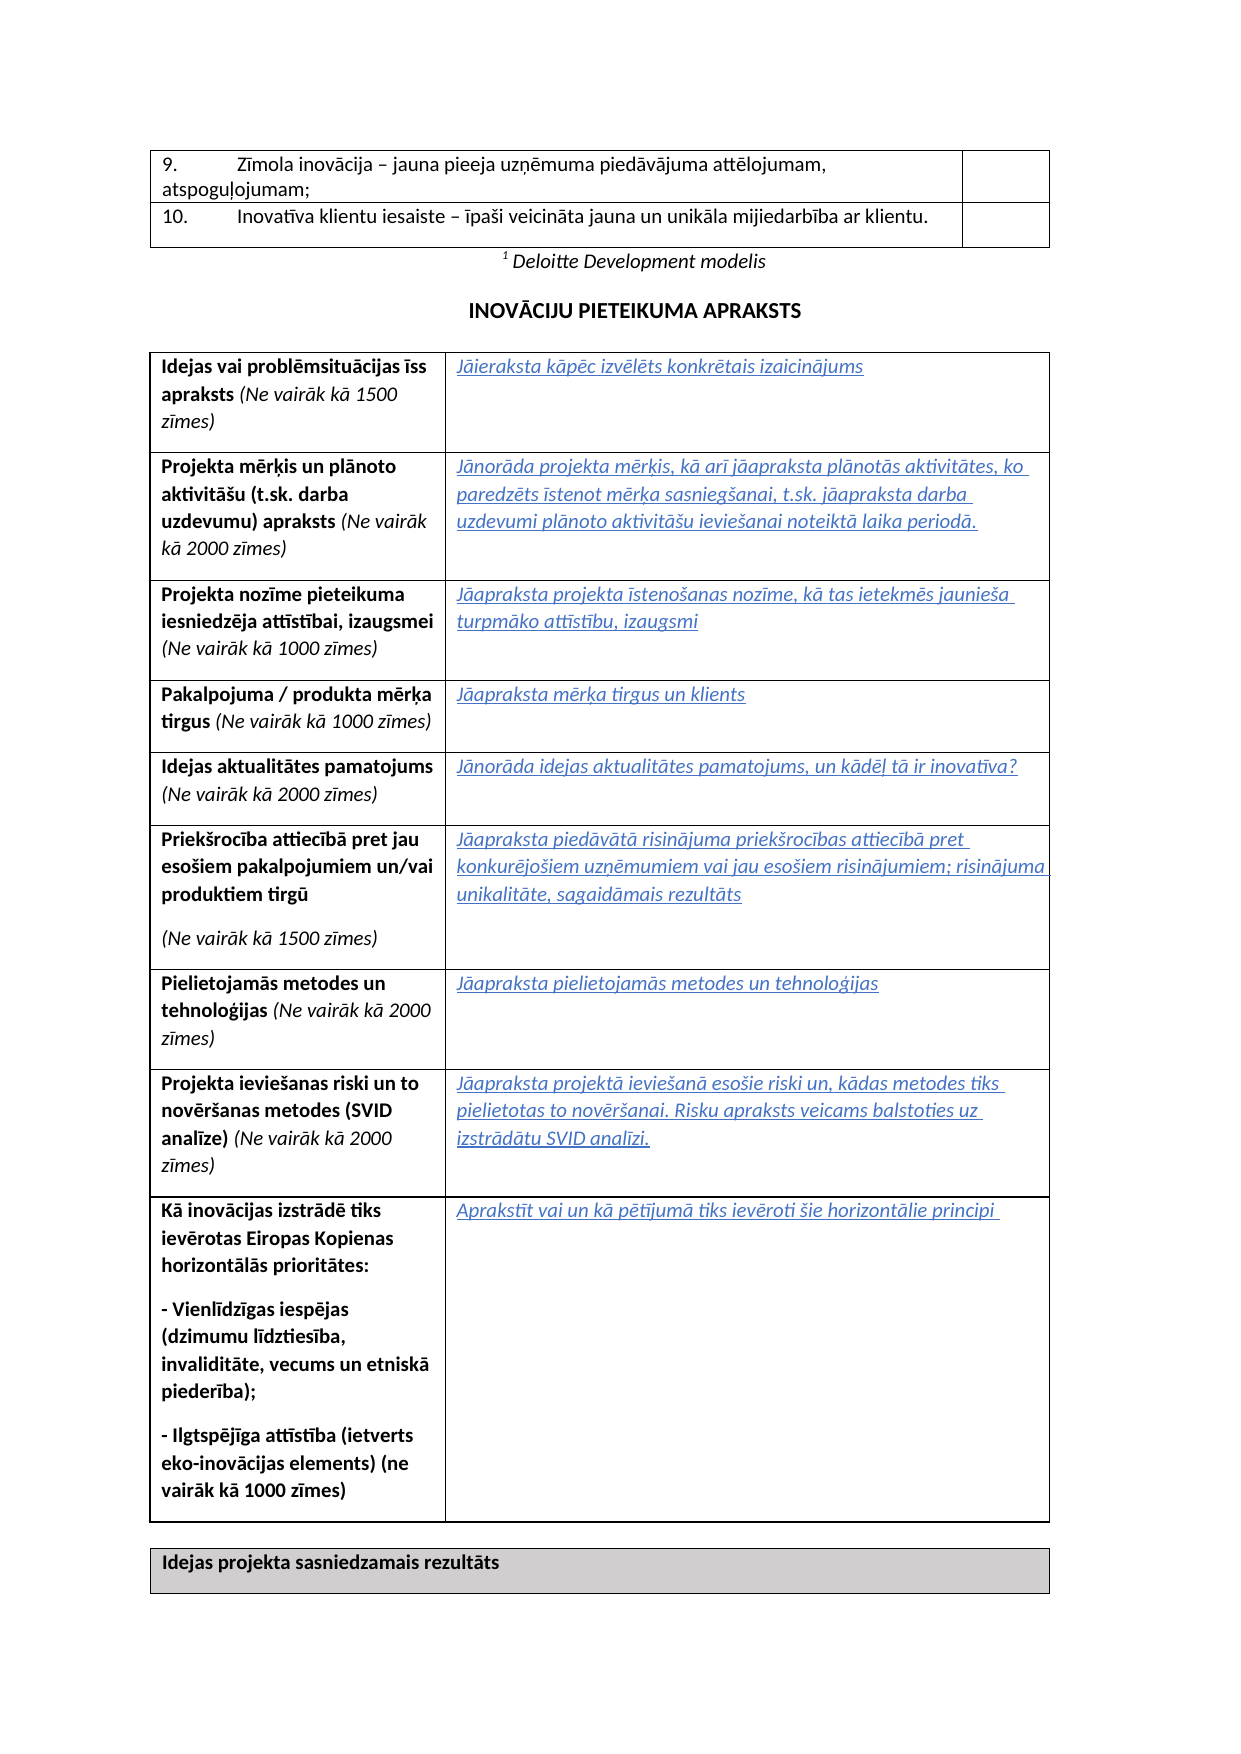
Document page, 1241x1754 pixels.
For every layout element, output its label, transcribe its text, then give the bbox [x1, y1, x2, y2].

table_cell Inovatīva klientu iesaiste – īpaši veicināta jauna un unikāla mijiedarbība ar klientu. [151, 203, 962, 247]
table_cell Projekta nozīme pieteikuma iesniedzēja attīstībai, izaugsmei (Ne vairāk kā 1000 zīmes) [151, 581, 445, 680]
table_cell Pakalpojuma / produkta mērķa tirgus (Ne vairāk kā 1000 zīmes) [151, 681, 445, 752]
table_cell Jāapraksta projektā ieviešanā esošie riski un, kādas metodes tiks pielietotas to novēršanai. Risku apraksts veicams balstoties uz izstrādātu SVID analīzi. [446, 1070, 1049, 1196]
table_cell Aprakstīt vai un kā pētījumā tiks ievēroti šie horizontālie principi [446, 1198, 1049, 1521]
text 1 Deloitte Development modelis [150, 248, 1120, 273]
table_cell Jānorāda idejas aktualitātes pamatojums, un kādēļ tā ir inovatīva? [446, 753, 1049, 825]
table_cell [963, 151, 1049, 202]
table_cell Jāapraksta piedāvātā risinājuma priekšrocības attiecībā pret konkurējošiem uzņēmumiem vai jau esošiem risinājumiem; risinājuma unikalitāte, sagaidāmais rezultāts [446, 826, 1049, 969]
table_cell Projekta ieviešanas riski un to novēršanas metodes (SVID analīze) (Ne vairāk kā 2000 zīmes) [151, 1070, 445, 1196]
table_cell Priekšrocība attiecībā pret jau esošiem pakalpojumiem un/vai produktiem tirgū (Ne vairāk kā 1500 zīmes) [151, 826, 445, 969]
table_cell [963, 203, 1049, 247]
table_header Jāieraksta kāpēc izvēlēts konkrētais izaicinājums [446, 353, 1049, 452]
table_cell Idejas aktualitātes pamatojums (Ne vairāk kā 2000 zīmes) [151, 753, 445, 825]
table_header Idejas projekta sasniedzamais rezultāts [151, 1549, 1049, 1593]
table_cell Projekta mērķis un plānoto aktivitāšu (t.sk. darba uzdevumu) apraksts (Ne vairāk kā 2000 zīmes) [151, 453, 445, 580]
text INOVĀCIJU PIETEIKUMA APRAKSTS [150, 296, 1120, 324]
table_cell Kā inovācijas izstrādē tiks ievērotas Eiropas Kopienas horizontālās prioritātes: - Vienlīdzīgas iespējas (dzimumu līdztiesība, invaliditāte, vecums un etniskā piederība); - Ilgtspējīga attīstība (ietverts eko-inovācijas elements) (ne vairāk kā 1000 zīmes) [151, 1198, 445, 1521]
table_cell Zīmola inovācija – jauna pieeja uzņēmuma piedāvājuma attēlojumam, atspoguļojumam; [151, 151, 962, 202]
table_cell Jānorāda projekta mērķis, kā arī jāapraksta plānotās aktivitātes, ko paredzēts īstenot mērķa sasniegšanai, t.sk. jāapraksta darba uzdevumi plānoto aktivitāšu ieviešanai noteiktā laika periodā. [446, 453, 1049, 580]
table_header Idejas vai problēmsituācijas īss apraksts (Ne vairāk kā 1500 zīmes) [151, 353, 445, 452]
table_cell Jāapraksta projekta īstenošanas nozīme, kā tas ietekmēs jaunieša turpmāko attīstību, izaugsmi [446, 581, 1049, 680]
table_cell Pielietojamās metodes un tehnoloģijas (Ne vairāk kā 2000 zīmes) [151, 970, 445, 1069]
table_cell Jāapraksta pielietojamās metodes un tehnoloģijas [446, 970, 1049, 1069]
table_cell Jāapraksta mērķa tirgus un klients [446, 681, 1049, 752]
